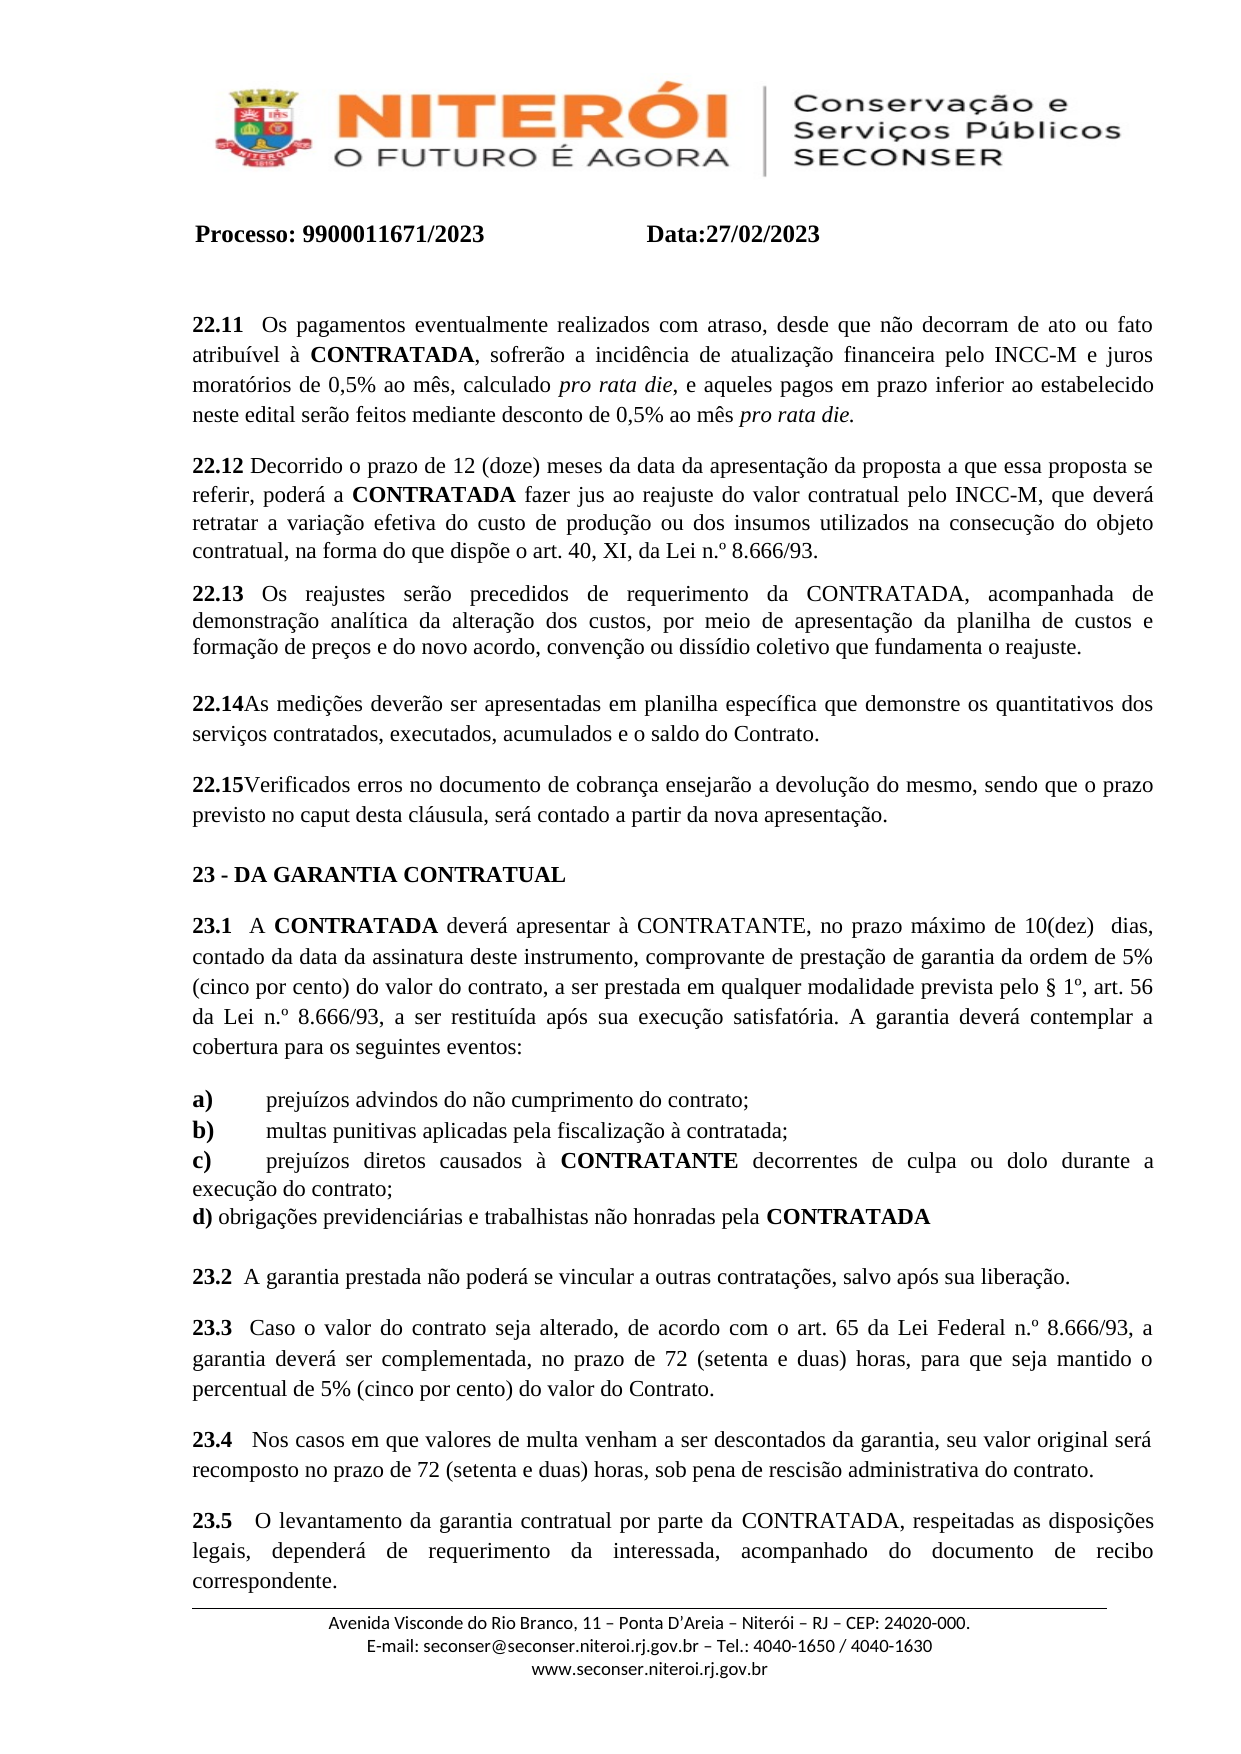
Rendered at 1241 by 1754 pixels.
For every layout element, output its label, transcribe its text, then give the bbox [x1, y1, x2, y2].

text 22.13 Os reajustes serão precedidos de requerimento da CONTRATADA, acompanhada de demonstração analítica da alteração dos custos, por meio de apresentação da planilha de custos e formação de preços e do novo acordo, convenção ou dissídio coletivo que fundamenta o reajuste. [192, 580, 1155, 659]
text 22.12 Decorrido o prazo de 12 (doze) meses da data da apresentação da proposta a que essa proposta se referir, poderá a CONTRATADA fazer jus ao reajuste do valor contratual pelo INCC-M, que deverá retratar a variação efetiva do custo de produção ou dos insumos utilizados na consecução do objeto contratual, na forma do que dispõe o art. 40, XI, da Lei n.º 8.666/93. [192, 452, 1155, 564]
list prejuízos diretos causados à CONTRATANTE decorrentes de culpa ou dolo durante a execução do contrato; [192, 1145, 1155, 1201]
text 23.1 A CONTRATADA deverá apresentar à CONTRATANTE, no prazo máximo de 10(dez) dias, contado da data da assinatura deste instrumento, comprovante de prestação de garantia da ordem de 5% (cinco por cento) do valor do contrato, a ser prestada em qualquer modalidade prevista pelo § 1º, art. 56 da Lei n.º 8.666/93, a ser restituída após sua execução satisfatória. A garantia deverá contemplar a cobertura para os seguintes eventos: [192, 912, 1155, 1060]
text 22.14As medições deverão ser apresentadas em planilha específica que demonstre os quantitativos dos serviços contratados, executados, acumulados e o saldo do Contrato. [192, 689, 1155, 746]
text 23.4 Nos casos em que valores de multa venham a ser descontados da garantia, seu valor original será recomposto no prazo de 72 (setenta e duas) horas, sob pena de rescisão administrativa do contrato. [192, 1426, 1155, 1482]
text 23.3 Caso o valor do contrato seja alterado, de acordo com o art. 65 da Lei Federal n.º 8.666/93, a garantia deverá ser complementada, no prazo de 72 (setenta e duas) horas, para que seja mantido o percentual de 5% (cinco por cento) do valor do Contrato. [192, 1314, 1155, 1401]
picture [192, 73, 1241, 193]
text d) obrigações previdenciárias e trabalhistas não honradas pela CONTRATADA [192, 1203, 1155, 1229]
list multas punitivas aplicadas pela fiscalização à contratada; [192, 1115, 1155, 1143]
text 22.15Verificados erros no documento de cobrança ensejarão a devolução do mesmo, sendo que o prazo previsto no caput desta cláusula, será contado a partir da nova apresentação. [192, 771, 1155, 827]
list prejuízos advindos do não cumprimento do contrato; [192, 1084, 1155, 1113]
text 22.11 Os pagamentos eventualmente realizados com atraso, desde que não decorram de ato ou fato atribuível à CONTRATADA, sofrerão a incidência de atualização financeira pelo INCC-M e juros moratórios de 0,5% ao mês, calculado pro rata die, e aqueles pagos em prazo inferior ao estabelecido neste edital serão feitos mediante desconto de 0,5% ao mês pro rata die. [192, 311, 1155, 428]
text 23.2 A garantia prestada não poderá se vincular a outras contratações, salvo após sua liberação. [192, 1263, 1155, 1290]
text 23.5 O levantamento da garantia contratual por parte da contratada, respeitadas as disposições legais, dependerá de requerimento da interessada, acompanhado do documento de recibo correspondente. [192, 1507, 1155, 1594]
text 23 - DA GARANTIA CONTRATUAL [192, 861, 1155, 888]
